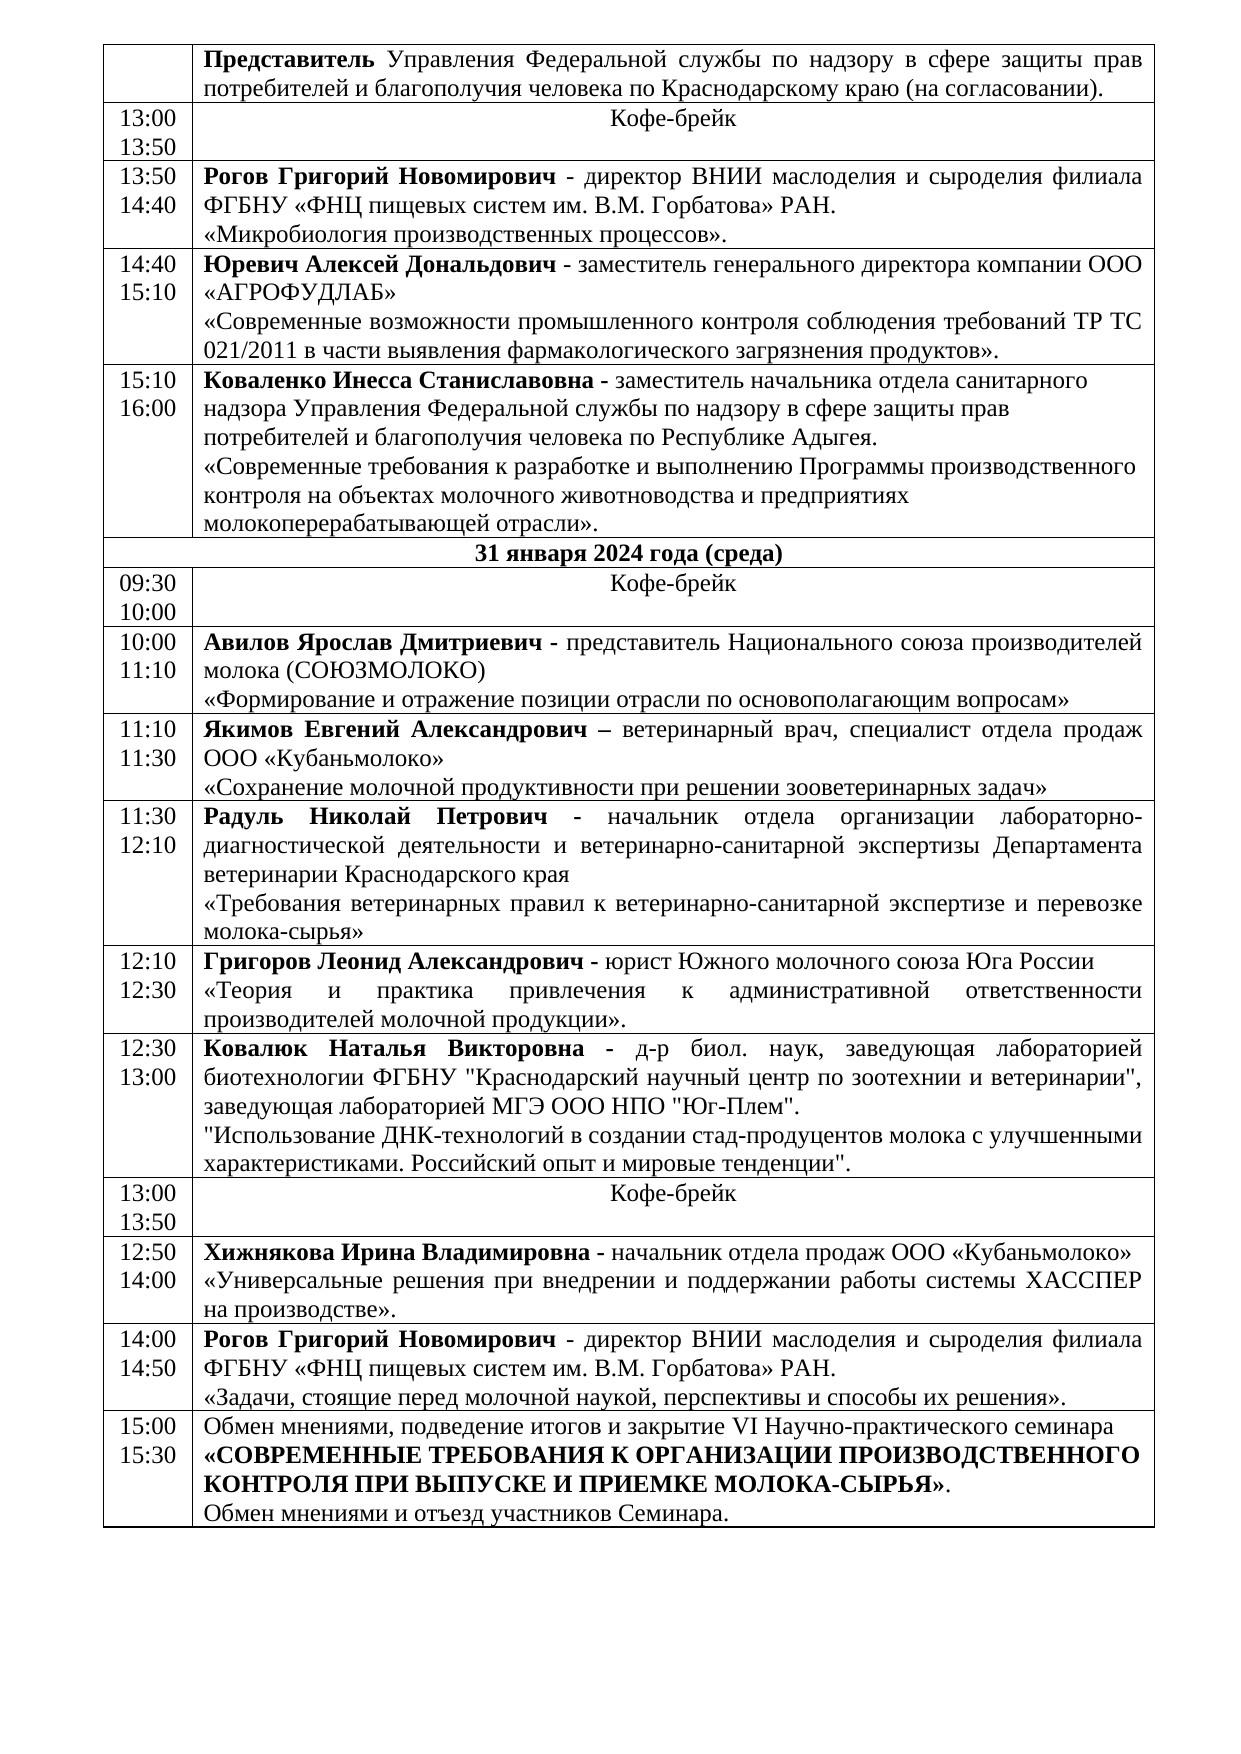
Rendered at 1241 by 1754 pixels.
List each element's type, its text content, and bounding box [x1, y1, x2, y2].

table_cell Якимов Евгений Александрович – ветеринарный врач, специалист отдела продаж ООО «Кубаньмолоко» «Сохранение молочной продуктивности при решении зооветеринарных задач» [193, 714, 1154, 800]
table_cell 11:30 12:10 [104, 801, 192, 945]
table_cell Кофе-брейк [193, 1178, 1154, 1236]
table_cell 09:30 10:00 [104, 568, 192, 626]
table_cell 31 января 2024 года (среда) [104, 538, 1154, 567]
table_cell Григоров Леонид Александрович - юрист Южного молочного союза Юга России «Теория и практика привлечения к административной ответственности производителей молочной продукции». [193, 946, 1154, 1032]
table_cell 11:10 11:30 [104, 714, 192, 800]
table_cell 10:00 11:10 [104, 627, 192, 713]
table_cell 13:50 14:40 [104, 161, 192, 248]
table_cell 14:40 15:10 [104, 249, 192, 364]
table_cell Рогов Григорий Новомирович - директор ВНИИ маслоделия и сыроделия филиала ФГБНУ «ФНЦ пищевых систем им. В.М. Горбатова» РАН. «Задачи, стоящие перед молочной наукой, перспективы и способы их решения». [193, 1324, 1154, 1410]
table_cell Кофе-брейк [193, 103, 1154, 160]
table_cell Обмен мнениями, подведение итогов и закрытие VI Научно-практического семинара «СОВРЕМЕННЫЕ ТРЕБОВАНИЯ К ОРГАНИЗАЦИИ ПРОИЗВОДСТВЕННОГО КОНТРОЛЯ ПРИ ВЫПУСКЕ И ПРИЕМКЕ МОЛОКА-СЫРЬЯ». Обмен мнениями и отъезд участников Семинара. [193, 1411, 1154, 1526]
table_cell Радуль Николай Петрович - начальник отдела организации лабораторно-диагностической деятельности и ветеринарно-санитарной экспертизы Департамента ветеринарии Краснодарского края «Требования ветеринарных правил к ветеринарно-санитарной экспертизе и перевозке молока-сырья» [193, 801, 1154, 945]
table_cell [104, 45, 192, 102]
table_cell Коваленко Инесса Станиславовна - заместитель начальника отдела санитарного надзора Управления Федеральной службы по надзору в сфере защиты прав потребителей и благополучия человека по Республике Адыгея. «Современные требования к разработке и выполнению Программы производственного контроля на объектах молочного животноводства и предприятиях молокоперерабатывающей отрасли». [193, 365, 1154, 537]
table_cell 14:00 14:50 [104, 1324, 192, 1410]
table_cell Рогов Григорий Новомирович - директор ВНИИ маслоделия и сыроделия филиала ФГБНУ «ФНЦ пищевых систем им. В.М. Горбатова» РАН. «Микробиология производственных процессов». [193, 161, 1154, 248]
table_cell 15:00 15:30 [104, 1411, 192, 1526]
table_cell Кофе-брейк [193, 568, 1154, 626]
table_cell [193, 45, 1154, 102]
table_cell 12:30 13:00 [104, 1034, 192, 1177]
table_cell 12:50 14:00 [104, 1237, 192, 1323]
table_cell Юревич Алексей Дональдович - заместитель генерального директора компании ООО «АГРОФУДЛАБ» «Современные возможности промышленного контроля соблюдения требований ТР ТС 021/2011 в части выявления фармакологического загрязнения продуктов». [193, 249, 1154, 364]
table_cell 12:10 12:30 [104, 946, 192, 1032]
table_cell Ковалюк Наталья Викторовна - д-р биол. наук, заведующая лабораторией биотехнологии ФГБНУ "Краснодарский научный центр по зоотехнии и ветеринарии", заведующая лабораторией МГЭ ООО НПО "Юг-Плем". "Использование ДНК-технологий в создании стад-продуцентов молока с улучшенными характеристиками. Российский опыт и мировые тенденции". [193, 1034, 1154, 1177]
table_cell 13:00 13:50 [104, 1178, 192, 1236]
table_cell Хижнякова Ирина Владимировна - начальник отдела продаж ООО «Кубаньмолоко» «Универсальные решения при внедрении и поддержании работы системы ХАССПЕР на производстве». [193, 1237, 1154, 1323]
table_cell Авилов Ярослав Дмитриевич - представитель Национального союза производителей молока (СОЮЗМОЛОКО) «Формирование и отражение позиции отрасли по основополагающим вопросам» [193, 627, 1154, 713]
table_cell 13:00 13:50 [104, 103, 192, 160]
table_cell 15:10 16:00 [104, 365, 192, 537]
